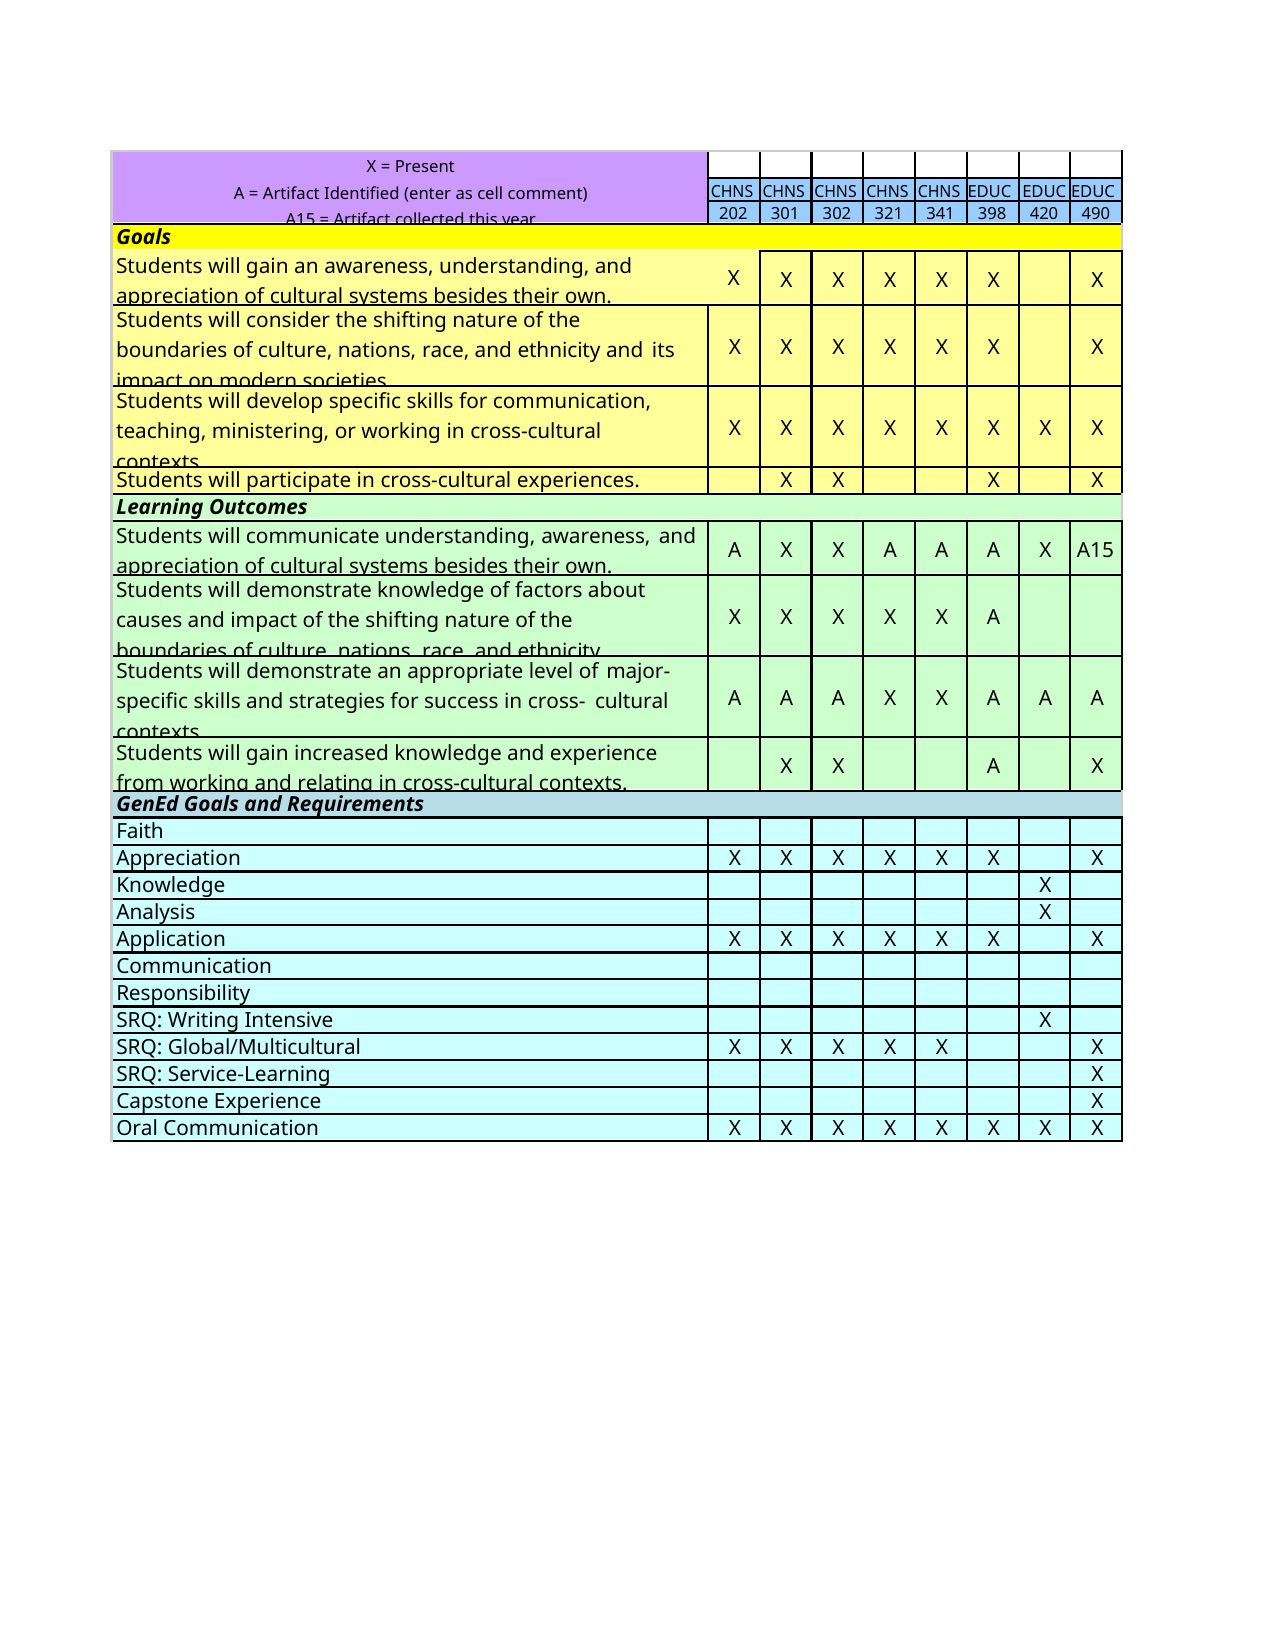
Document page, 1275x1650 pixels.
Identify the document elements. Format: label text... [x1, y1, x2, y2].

table_cell X [1071, 1115, 1121, 1140]
table_cell X [916, 252, 966, 303]
table_cell X [761, 252, 810, 303]
table_cell [968, 1088, 1018, 1113]
table_cell [761, 954, 810, 978]
table_cell [968, 873, 1018, 897]
table_cell [864, 819, 914, 843]
table_cell A [968, 738, 1018, 789]
table_cell [761, 900, 810, 924]
table_cell X [1071, 252, 1121, 303]
table_cell Application [113, 926, 707, 951]
table_cell [761, 1088, 810, 1113]
table_cell EDUC [968, 179, 1018, 200]
table_cell [709, 1008, 759, 1032]
table_cell X [1020, 1008, 1069, 1032]
table_cell [1071, 1008, 1121, 1032]
table_cell [1020, 252, 1069, 303]
table_cell X [813, 306, 862, 384]
table_cell X [916, 576, 966, 654]
table_cell 341 [916, 202, 966, 222]
table_cell [709, 468, 759, 492]
table_cell Learning Outcomes [113, 495, 1121, 519]
table_cell X [813, 1034, 862, 1059]
table_cell X [916, 1034, 966, 1059]
table_cell X [968, 252, 1018, 303]
table_cell Students will demonstrate knowledge of factors about causes and impact of the shifting nature of the boundaries of culture, nations, race, and ethnicity [113, 576, 707, 654]
table_cell X [864, 926, 914, 951]
table_cell X [761, 738, 810, 789]
table_cell [864, 900, 914, 924]
table_cell A [1020, 657, 1069, 736]
table_header [1020, 152, 1069, 177]
table_cell 301 [761, 202, 810, 222]
table_cell [968, 1008, 1018, 1032]
table_cell [813, 1008, 862, 1032]
table_cell 490 [1071, 202, 1121, 222]
table_header [761, 152, 810, 177]
table_cell X [916, 926, 966, 951]
table_cell A [813, 657, 862, 736]
table_cell [864, 1088, 914, 1113]
table_cell [1020, 738, 1069, 789]
table_cell [916, 1088, 966, 1113]
table_cell X [1071, 1088, 1121, 1113]
table_header [709, 152, 759, 177]
table_cell Students will develop specific skills for communication, teaching, ministering, or working in cross-cultural contexts. [113, 387, 707, 466]
table_cell Faith [113, 819, 707, 843]
table_header [864, 152, 914, 177]
table_cell [761, 980, 810, 1005]
table_cell 321 [864, 202, 914, 222]
table_cell X [1071, 387, 1121, 466]
table_cell [968, 1034, 1018, 1059]
table_cell [864, 873, 914, 897]
table_cell X [916, 1115, 966, 1140]
table_cell X [1071, 468, 1121, 492]
table_cell X [916, 387, 966, 466]
table_cell [709, 900, 759, 924]
table_cell [916, 900, 966, 924]
table_cell Communication [113, 954, 707, 978]
table_cell X [1020, 387, 1069, 466]
table_cell [916, 954, 966, 978]
table_cell [1020, 846, 1069, 870]
table_cell [1071, 900, 1121, 924]
table_cell Students will communicate understanding, awareness, and appreciation of cultural systems besides their own. [113, 522, 707, 573]
table_cell X [1020, 873, 1069, 897]
table_cell [1020, 980, 1069, 1005]
table_cell Analysis [113, 900, 707, 924]
table_cell 398 [968, 202, 1018, 222]
table_cell X [864, 387, 914, 466]
table_header [916, 152, 966, 177]
table_cell [916, 468, 966, 492]
table_cell EDUC [1020, 179, 1069, 200]
table_cell X [813, 738, 862, 789]
table_cell [709, 873, 759, 897]
table_cell Students will consider the shifting nature of the boundaries of culture, nations, race, and ethnicity and its impact on modern societies. [113, 306, 707, 384]
table_cell [968, 1061, 1018, 1086]
table_cell X [968, 306, 1018, 384]
table_cell Responsibility [113, 980, 707, 1005]
table_cell [968, 980, 1018, 1005]
table_cell X [761, 926, 810, 951]
table_cell X [864, 657, 914, 736]
table_cell X [968, 926, 1018, 951]
table_cell X [813, 926, 862, 951]
table_cell Capstone Experience [113, 1088, 707, 1113]
table_cell [1071, 576, 1121, 654]
table_cell A [916, 522, 966, 573]
table_cell [1020, 576, 1069, 654]
table_cell A [761, 657, 810, 736]
table_cell [1020, 926, 1069, 951]
table_cell X [864, 252, 914, 303]
table_cell [709, 1088, 759, 1113]
table_cell A [968, 522, 1018, 573]
table_cell X [761, 846, 810, 870]
table_cell X [813, 576, 862, 654]
table_cell X [813, 468, 862, 492]
table_cell [1071, 873, 1121, 897]
table_cell Oral Communication [113, 1115, 707, 1140]
table_cell [1020, 1061, 1069, 1086]
table_cell [864, 1008, 914, 1032]
table_cell [916, 1061, 966, 1086]
table_cell [813, 873, 862, 897]
table_cell Goals [113, 225, 1121, 249]
table_cell [864, 468, 914, 492]
table_cell A [709, 522, 759, 573]
table_cell [1071, 980, 1121, 1005]
table_cell X [709, 387, 759, 466]
table_cell X [709, 846, 759, 870]
table_cell [1020, 1034, 1069, 1059]
table_cell [968, 954, 1018, 978]
table_cell X [761, 576, 810, 654]
table_cell X [1071, 926, 1121, 951]
table_cell X [813, 1115, 862, 1140]
table_cell Students will gain increased knowledge and experience from working and relating in cross-cultural contexts. [113, 738, 707, 789]
table_cell Appreciation [113, 846, 707, 870]
table_cell [709, 738, 759, 789]
table_cell [709, 980, 759, 1005]
table_cell X [1071, 1061, 1121, 1086]
table_cell [916, 1008, 966, 1032]
table_cell [968, 900, 1018, 924]
table_cell X [709, 306, 759, 384]
table_cell Students will participate in cross-cultural experiences. [113, 468, 707, 492]
table_cell [709, 954, 759, 978]
table_cell [916, 819, 966, 843]
table_cell [1020, 819, 1069, 843]
table_header [1071, 152, 1121, 177]
table_cell X [709, 1115, 759, 1140]
table_cell [709, 1061, 759, 1086]
table_cell [813, 1088, 862, 1113]
table_cell [761, 819, 810, 843]
table_cell X [709, 576, 759, 654]
table_cell X [864, 306, 914, 384]
table_cell X [968, 1115, 1018, 1140]
table_cell X [916, 846, 966, 870]
table_cell [864, 738, 914, 789]
table_cell [864, 954, 914, 978]
table_cell X [864, 1034, 914, 1059]
table_cell X [968, 387, 1018, 466]
table_cell X [1071, 738, 1121, 789]
table_cell X [1071, 306, 1121, 384]
table_cell A [709, 657, 759, 736]
table_cell [761, 1061, 810, 1086]
table_cell A [968, 657, 1018, 736]
table_cell [1020, 954, 1069, 978]
table_cell X [761, 306, 810, 384]
table_cell X [761, 1034, 810, 1059]
table_cell X [1020, 522, 1069, 573]
table_cell [1020, 468, 1069, 492]
table_cell A [864, 522, 914, 573]
table_cell X [813, 522, 862, 573]
table_cell X [709, 926, 759, 951]
table_cell X [864, 1115, 914, 1140]
table_cell A15 [1071, 522, 1121, 573]
table_cell [813, 819, 862, 843]
table_cell X [1020, 1115, 1069, 1140]
table_cell [1020, 1088, 1069, 1113]
table_cell X [761, 522, 810, 573]
table_cell X [968, 846, 1018, 870]
table_cell X [1071, 846, 1121, 870]
table_cell Students will demonstrate an appropriate level of major-specific skills and strategies for success in cross- cultural contexts. [113, 657, 707, 736]
table_header [813, 152, 862, 177]
table_cell [1071, 954, 1121, 978]
table_cell [813, 1061, 862, 1086]
table_cell A [968, 576, 1018, 654]
table_cell [709, 819, 759, 843]
table_cell [864, 980, 914, 1005]
table_cell [761, 873, 810, 897]
table_cell [916, 980, 966, 1005]
table_cell [813, 980, 862, 1005]
table_cell [916, 738, 966, 789]
table_cell X [1071, 1034, 1121, 1059]
table_cell X [1020, 900, 1069, 924]
table_cell SRQ: Writing Intensive [113, 1008, 707, 1032]
table_cell EDUC [1071, 179, 1121, 200]
table_cell X [761, 1115, 810, 1140]
table_cell 302 [813, 202, 862, 222]
table_cell [813, 900, 862, 924]
table_cell [1071, 819, 1121, 843]
table_cell [916, 873, 966, 897]
table_cell X [761, 468, 810, 492]
table_cell Knowledge [113, 873, 707, 897]
table_cell SRQ: Service-Learning [113, 1061, 707, 1086]
table_header X = Present A = Artifact Identified (enter as cell comment) A15 = Artifact collected this year [113, 152, 707, 222]
table_cell X [916, 306, 966, 384]
table_cell X [761, 387, 810, 466]
table_cell GenEd Goals and Requirements [113, 792, 1121, 816]
table_cell X [813, 252, 862, 303]
table_header [968, 152, 1018, 177]
table_cell CHNS [864, 179, 914, 200]
table_cell X [709, 1034, 759, 1059]
table_cell X [813, 387, 862, 466]
table_cell X [864, 576, 914, 654]
table_cell 420 [1020, 202, 1069, 222]
table_cell [813, 954, 862, 978]
table_cell CHNS [916, 179, 966, 200]
table_cell X [813, 846, 862, 870]
table_cell X [968, 468, 1018, 492]
table_cell [1020, 306, 1069, 384]
table_cell [968, 819, 1018, 843]
table_cell CHNS [709, 179, 759, 200]
table_cell X [916, 657, 966, 736]
table_cell [761, 1008, 810, 1032]
table_cell Students will gain an awareness, understanding, and appreciation of cultural systems besides their own. X [113, 250, 759, 303]
table_cell 202 [709, 202, 759, 222]
table_cell CHNS [813, 179, 862, 200]
table_cell [864, 1061, 914, 1086]
table_cell CHNS [761, 179, 810, 200]
table_cell A [1071, 657, 1121, 736]
table_cell SRQ: Global/Multicultural [113, 1034, 707, 1059]
table_cell X [864, 846, 914, 870]
